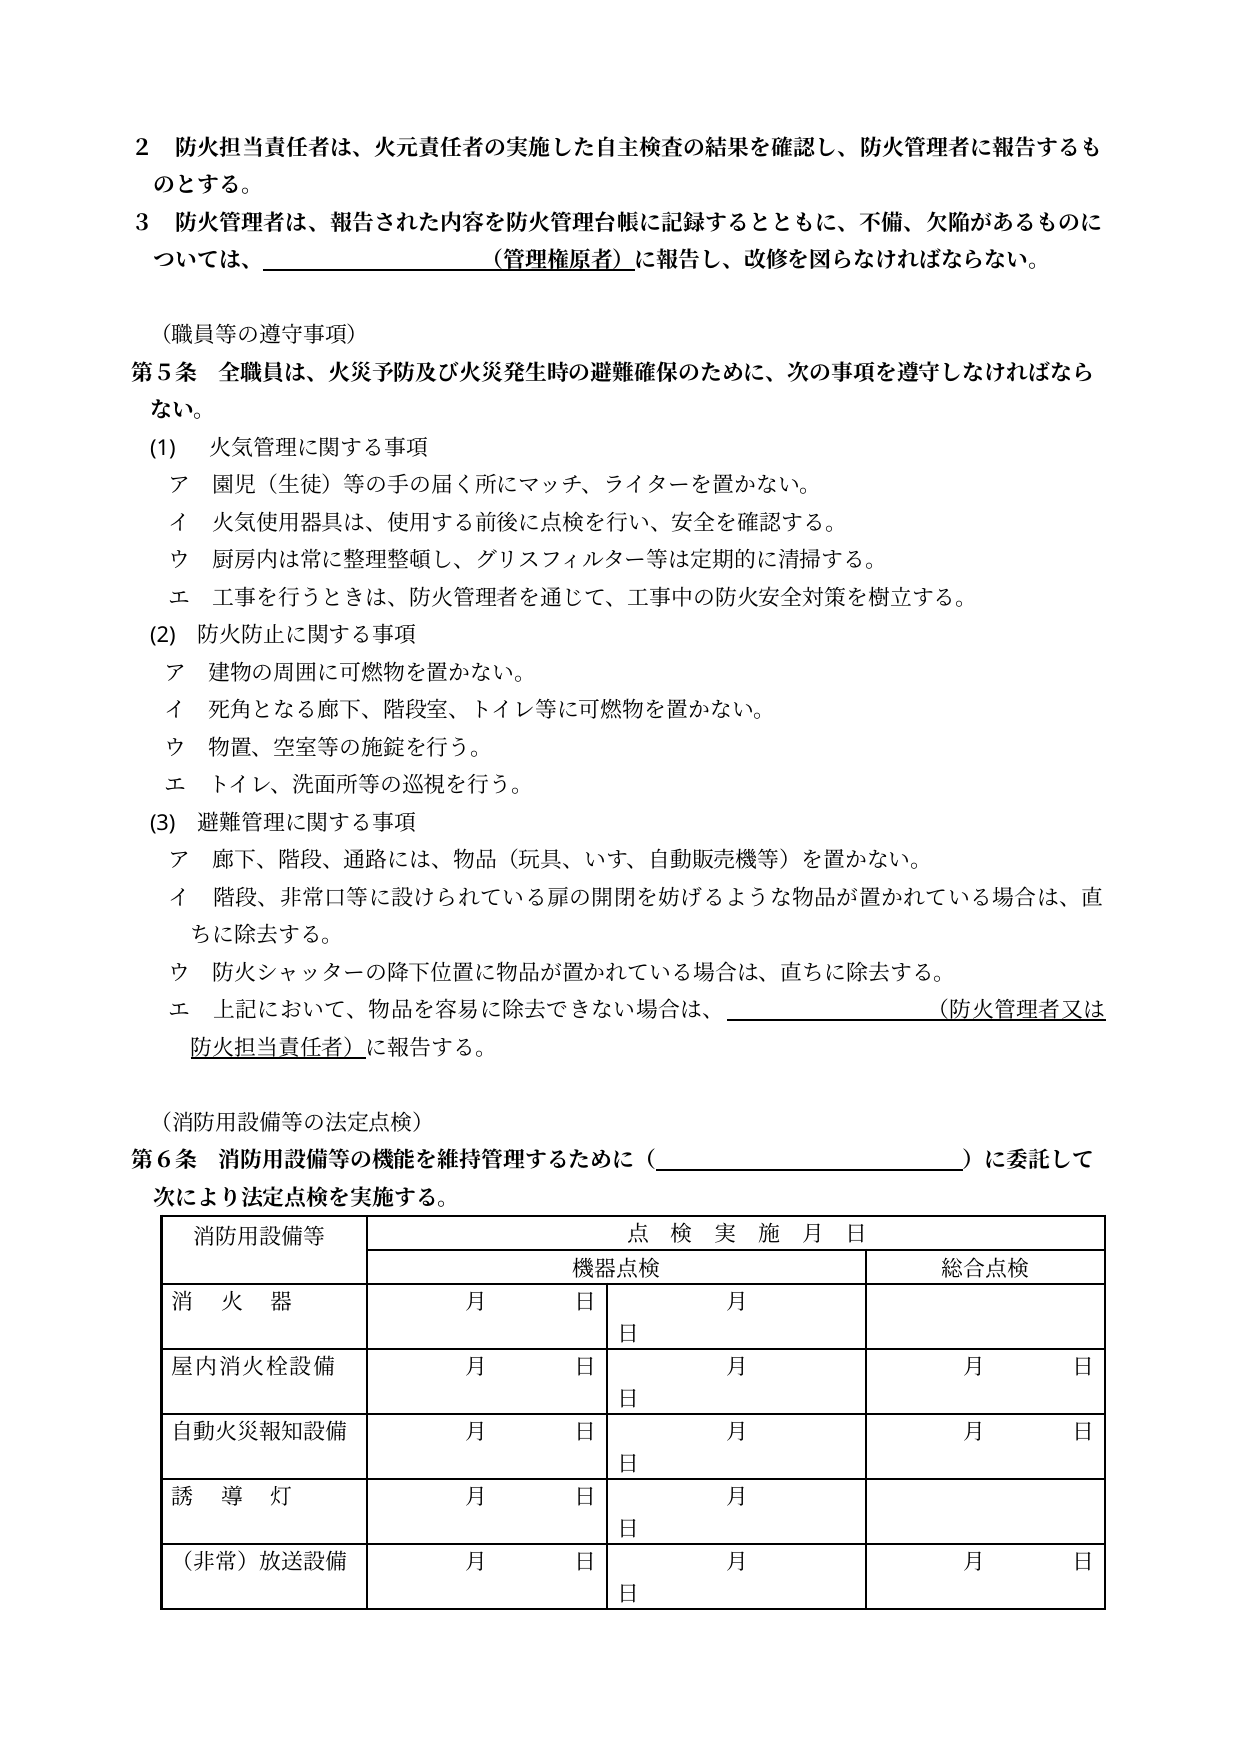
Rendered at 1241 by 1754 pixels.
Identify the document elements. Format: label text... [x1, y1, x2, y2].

text 第５条 全職員は、火災予防及び火災発生時の避難確保のために、次の事項を遵守しなければならない。 [131, 352, 1106, 427]
table_cell 誘導灯 [163, 1480, 366, 1542]
text イ 階段、非常口等に設けられている扉の開閉を妨げるような物品が置かれている場合は、直ちに除去する。 [168, 877, 1106, 952]
text エ 上記において、物品を容易に除去できない場合は、 （防火管理者又は防火担当責任者）に報告する。 [168, 989, 1106, 1064]
text ウ 厨房内は常に整理整頓し、グリスフィルター等は定期的に清掃する。 [131, 539, 1106, 577]
table_cell 月 日 [368, 1415, 606, 1477]
table_cell 月 日 [368, 1545, 606, 1607]
table_cell [867, 1480, 1104, 1542]
text ２ 防火担当責任者は、火元責任者の実施した自主検査の結果を確認し、防火管理者に報告するものとする。 [131, 127, 1106, 202]
table_cell 月 日 [867, 1350, 1104, 1412]
table_header 消防用設備等 [163, 1217, 366, 1282]
table_cell 月 日 [368, 1350, 606, 1412]
text 第６条 消防用設備等の機能を維持管理するために（ ）に委託して次により法定点検を実施する。 [131, 1139, 1106, 1214]
text エ トイレ、洗面所等の巡視を行う。 [131, 764, 1106, 802]
text (2) 防火防止に関する事項 [131, 614, 1106, 652]
table_cell 月 日 [867, 1545, 1104, 1607]
table_cell 月 日 [608, 1350, 865, 1412]
table_cell 月 日 [867, 1415, 1104, 1477]
text ウ 防火シャッターの降下位置に物品が置かれている場合は、直ちに除去する。 [168, 952, 1106, 989]
text ア 建物の周囲に可燃物を置かない。 [131, 652, 1106, 689]
table_cell 月 日 [608, 1285, 865, 1347]
text （消防用設備等の法定点検） [131, 1102, 1106, 1139]
table_cell 月 日 [368, 1480, 606, 1542]
table_cell [867, 1285, 1104, 1347]
text イ 死角となる廊下、階段室、トイレ等に可燃物を置かない。 [131, 689, 1106, 727]
text ウ 物置、空室等の施錠を行う。 [131, 727, 1106, 764]
text イ 火気使用器具は、使用する前後に点検を行い、安全を確認する。 [131, 502, 1106, 539]
table_cell 機器点検 [368, 1251, 865, 1282]
table_cell 屋内消火栓設備 [163, 1350, 366, 1412]
text (3) 避難管理に関する事項 [131, 802, 1106, 839]
table_cell 総合点検 [867, 1251, 1104, 1282]
table_cell 月 日 [608, 1480, 865, 1542]
table_cell 自動火災報知設備 [163, 1415, 366, 1477]
table_cell 消火器 [163, 1285, 366, 1347]
text ３ 防火管理者は、報告された内容を防火管理台帳に記録するとともに、不備、欠陥があるものについては、 （管理権原者）に報告し、改修を図らなければならない。 [131, 202, 1106, 277]
text ア 園児（生徒）等の手の届く所にマッチ、ライターを置かない。 [131, 464, 1106, 502]
text ア 廊下、階段、通路には、物品（玩具、いす、自動販売機等）を置かない。 [131, 839, 1106, 877]
table_header 点 検 実 施 月 日 [368, 1217, 1104, 1249]
text エ 工事を行うときは、防火管理者を通じて、工事中の防火安全対策を樹立する。 [131, 577, 1106, 614]
text （職員等の遵守事項） [150, 314, 1106, 352]
table_cell 月 日 [608, 1415, 865, 1477]
list 火気管理に関する事項 [150, 427, 1106, 464]
table_cell 月 日 [608, 1545, 865, 1607]
table_cell （非常）放送設備 [163, 1545, 366, 1607]
table_cell 月 日 [368, 1285, 606, 1347]
